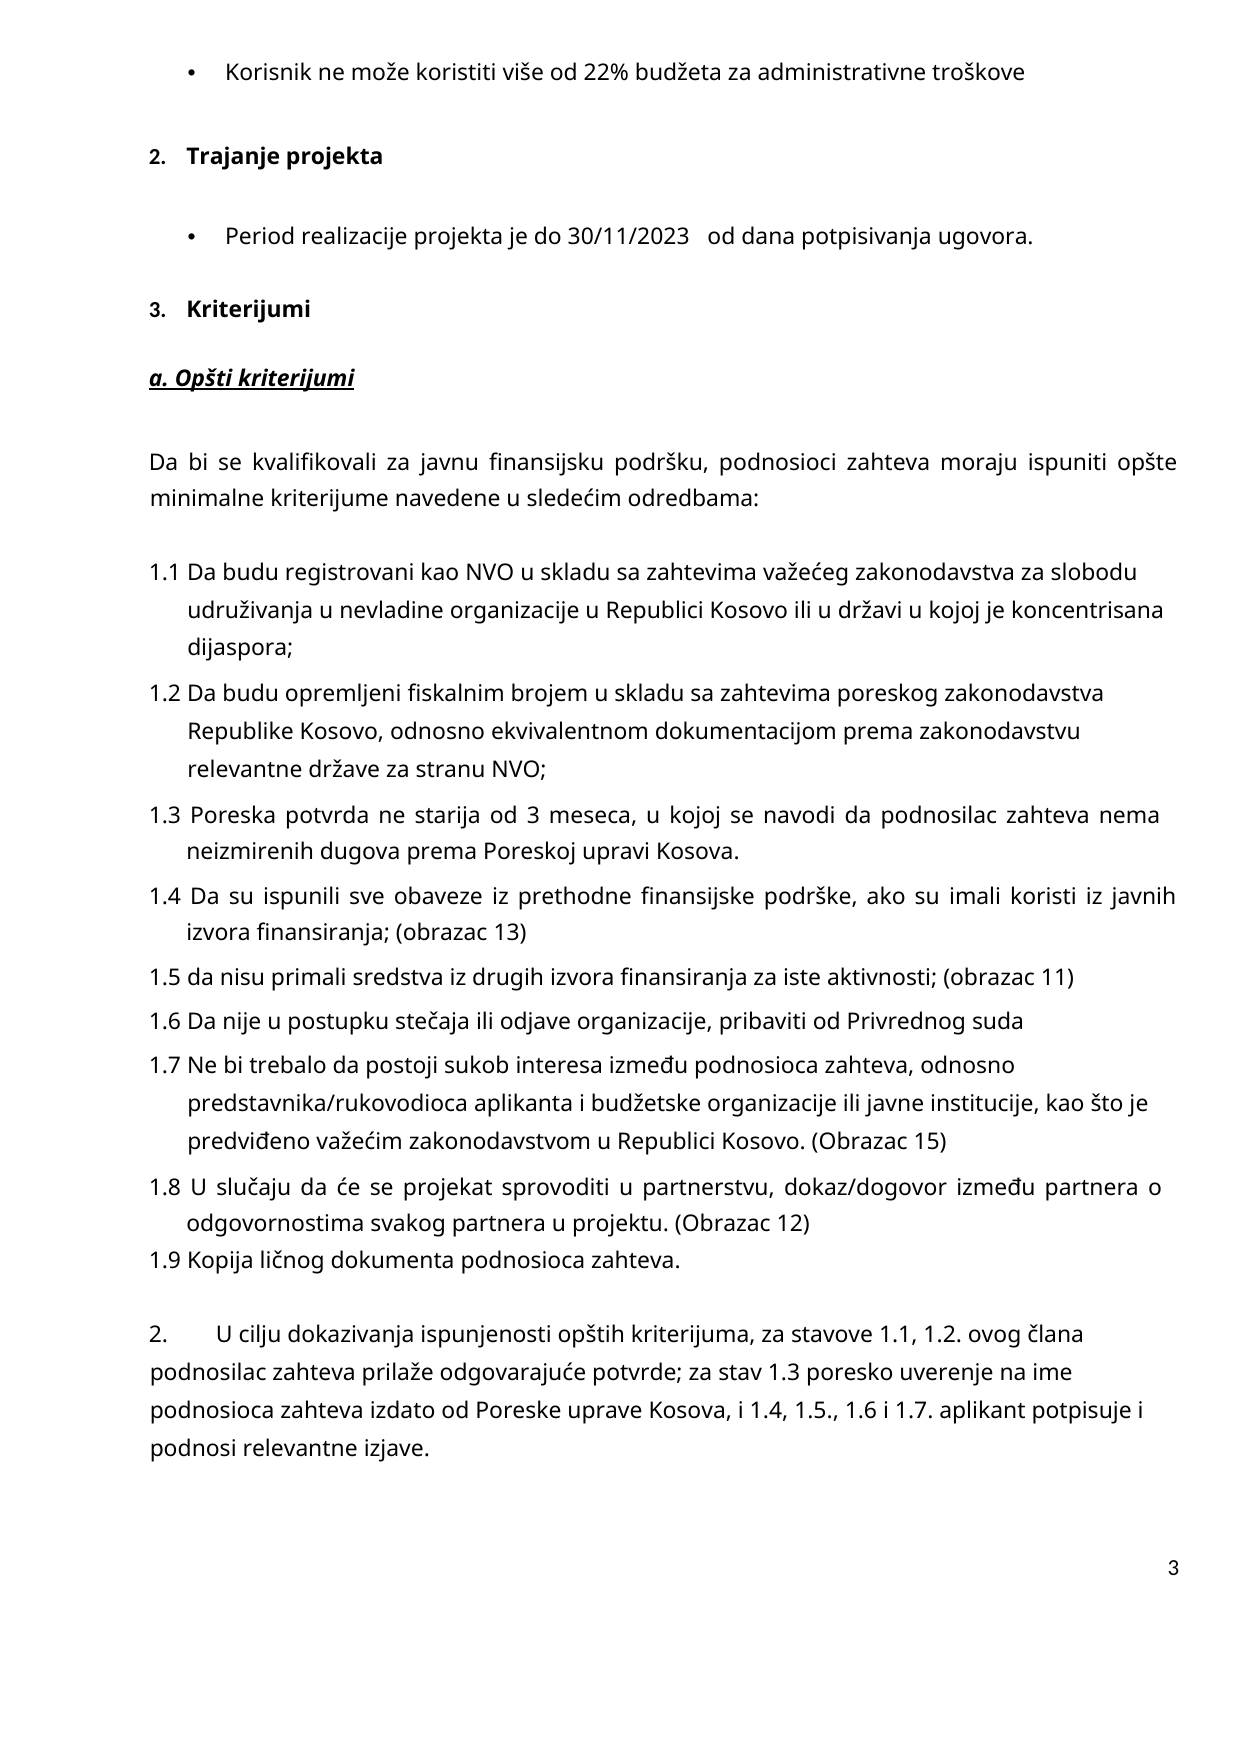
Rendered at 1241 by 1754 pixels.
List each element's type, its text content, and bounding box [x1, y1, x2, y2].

text 1.1 Da budu registrovani kao NVO u skladu sa zahtevima važećeg zakonodavstva za slobodu udruživanja u nevladine organizacije u Republici Kosovo ili u državi u kojoj je koncentrisana dijaspora; [148, 556, 1174, 663]
text 1.6 Da nije u postupku stečaja ili odjave organizacije, pribaviti od Privrednog suda [148, 1005, 1179, 1036]
text 1.7 Ne bi trebalo da postoji sukob interesa između podnosioca zahteva, odnosno predstavnika/rukovodioca aplikanta i budžetske organizacije ili javne institucije, kao što je predviđeno važećim zakonodavstvom u Republici Kosovo. (Obrazac 15) [148, 1049, 1149, 1156]
list Korisnik ne može koristiti više od 22% budžeta za administrativne troškove [187, 56, 1179, 87]
text Da bi se kvalifikovali za javnu finansijsku podršku, podnosioci zahteva moraju ispuniti opšte minimalne kriterijume navedene u sledećim odredbama: [148, 446, 1179, 513]
text 1.4 Da su ispunili sve obaveze iz prethodne finansijske podrške, ako su imali koristi iz javnih izvora finansiranja; (obrazac 13) [148, 879, 1179, 947]
text a. Opšti kriterijumi [148, 362, 1181, 393]
text 1.2 Da budu opremljeni fiskalnim brojem u skladu sa zahtevima poreskog zakonodavstva Republike Kosovo, odnosno ekvivalentnom dokumentacijom prema zakonodavstvu relevantne države za stranu NVO; [148, 677, 1179, 784]
text 1.3 Poreska potvrda ne starija od 3 meseca, u kojoj se navodi da podnosilac zahteva nema neizmirenih dugova prema Poreskoj upravi Kosova. [148, 799, 1162, 866]
list Kriterijumi [148, 293, 1179, 325]
list Period realizacije projekta je do 30/11/2023 od dana potpisivanja ugovora. [187, 220, 1179, 251]
list U cilju dokazivanja ispunjenosti opštih kriterijuma, za stavove 1.1, 1.2. ovog člana podnosilac zahteva prilaže odgovarajuće potvrde; za stav 1.3 poresko uverenje na ime podnosioca zahteva izdato od Poreske uprave Kosova, i 1.4, 1.5., 1.6 i 1.7. aplikant potpisuje i podnosi relevantne izjave. [148, 1318, 1149, 1463]
text 1.5 da nisu primali sredstva iz drugih izvora finansiranja za iste aktivnosti; (obrazac 11) [148, 961, 1147, 992]
text 1.9 Kopija ličnog dokumenta podnosioca zahteva. [148, 1244, 1179, 1275]
text 1.8 U slučaju da će se projekat sprovoditi u partnerstvu, dokaz/dogovor između partnera o odgovornostima svakog partnera u projektu. (Obrazac 12) [148, 1171, 1164, 1238]
list Trajanje projekta [148, 140, 1179, 171]
